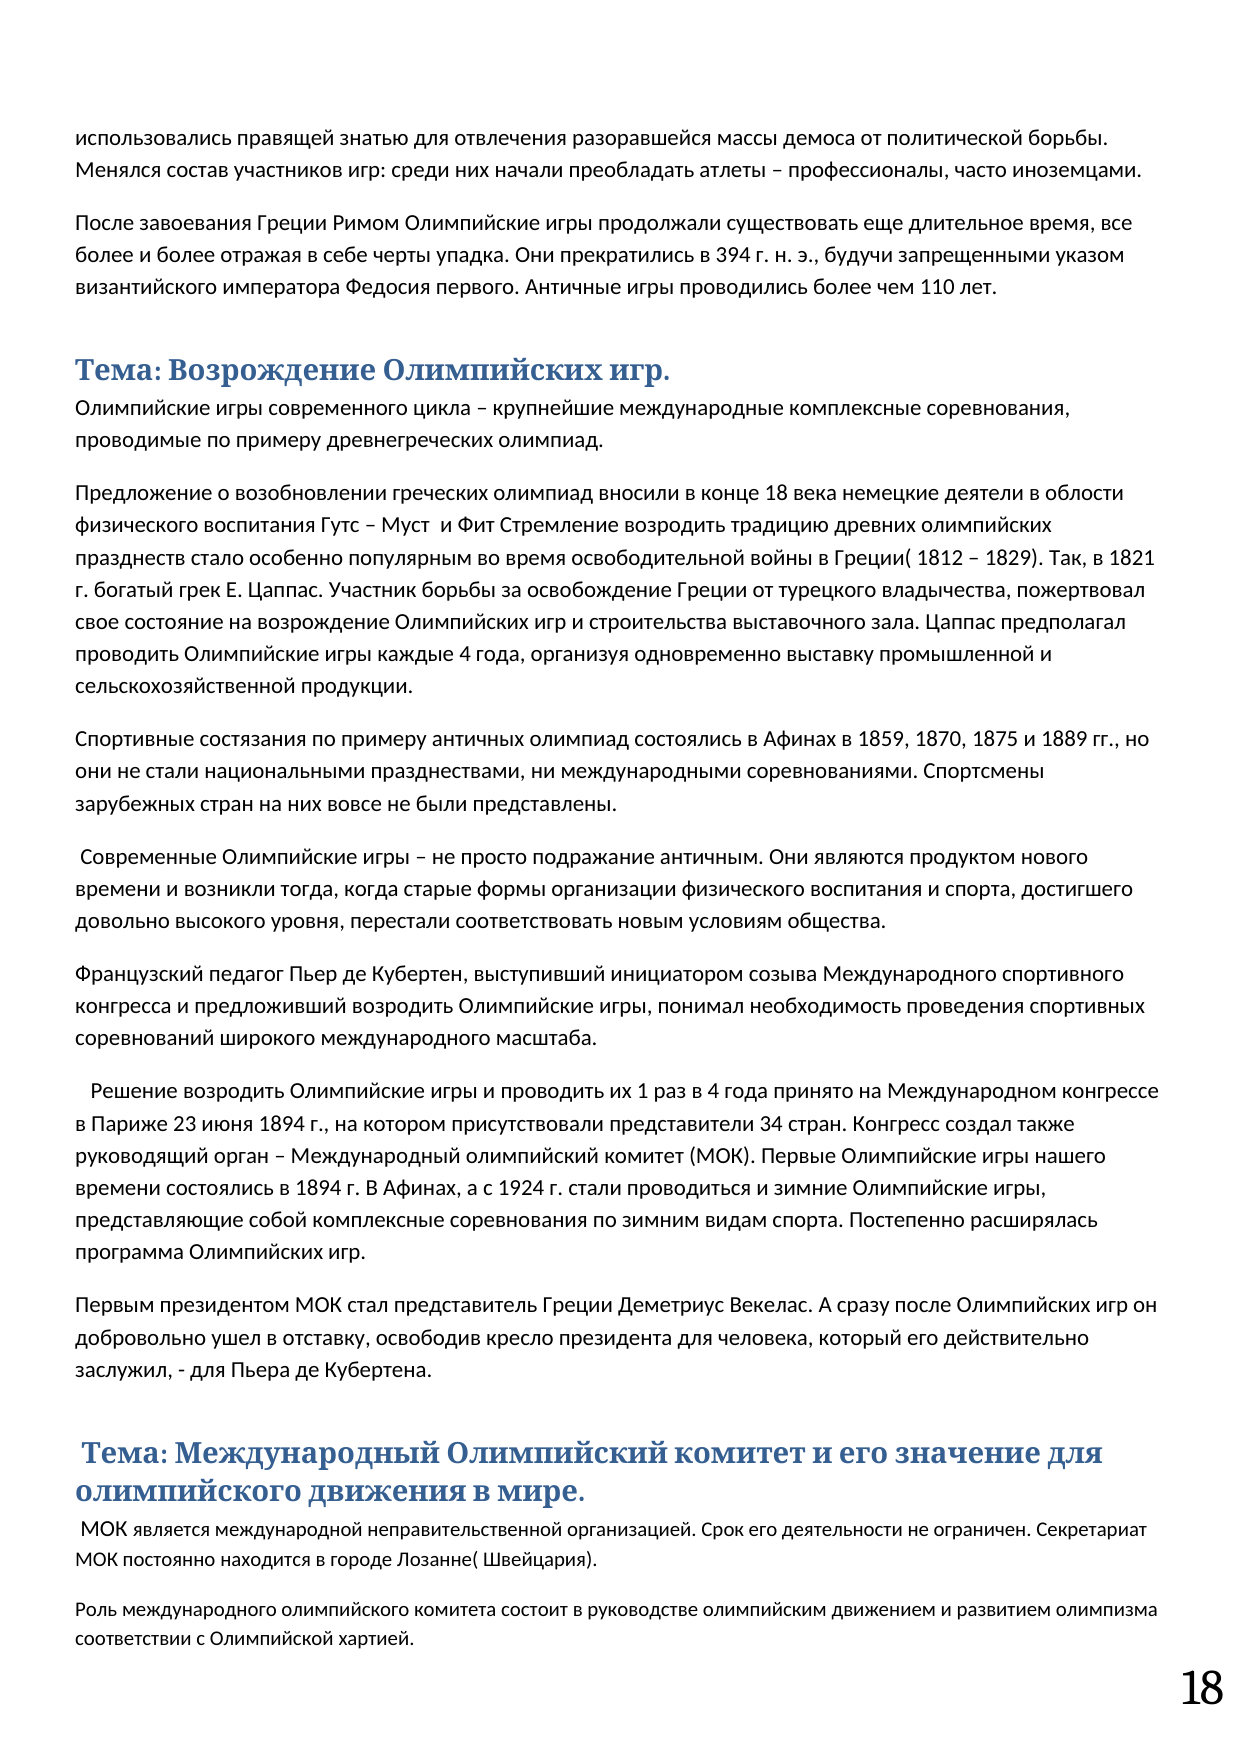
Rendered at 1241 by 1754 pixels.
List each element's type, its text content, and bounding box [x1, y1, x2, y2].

subtitle Тема: Международный Олимпийский комитет и его значение для олимпийского движения в мире. [75, 1437, 1165, 1509]
subtitle Тема: Возрождение Олимпийских игр. [75, 354, 1165, 388]
text Спортивные состязания по примеру античных олимпиад состоялись в Афинах в 1859, 1870, 1875 и 1889 гг., но они не стали национальными празднествами, ни международными соревнованиями. Спортсмены зарубежных стран на них вовсе не были представлены. [75, 724, 1165, 817]
text Роль международного олимпийского комитета состоит в руководстве олимпийским движением и развитием олимпизма соответствии с Олимпийской хартией. [75, 1596, 1165, 1651]
text МОК является международной неправительственной организацией. Срок его деятельности не ограничен. Секретариат МОК постоянно находится в городе Лозанне( Швейцария). [75, 1514, 1165, 1571]
text Олимпийские игры современного цикла – крупнейшие международные комплексные соревнования, проводимые по примеру древнегреческих олимпиад. [75, 393, 1165, 453]
text Первым президентом МОК стал представитель Греции Деметриус Векелас. А сразу после Олимпийских игр он добровольно ушел в отставку, освободив кресло президента для человека, который его действительно заслужил, - для Пьера де Кубертена. [75, 1291, 1165, 1383]
text Решение возродить Олимпийские игры и проводить их 1 раз в 4 года принято на Международном конгрессе в Париже 23 июня 1894 г., на котором присутствовали представители 34 стран. Конгресс создал также руководящий орган – Международный олимпийский комитет (МОК). Первые Олимпийские игры нашего времени состоялись в 1894 г. В Афинах, а с 1924 г. стали проводиться и зимние Олимпийские игры, представляющие собой комплексные соревнования по зимним видам спорта. Постепенно расширялась программа Олимпийских игр. [75, 1077, 1165, 1266]
text Французский педагог Пьер де Кубертен, выступивший инициатором созыва Международного спортивного конгресса и предложивший возродить Олимпийские игры, понимал необходимость проведения спортивных соревнований широкого международного масштаба. [75, 959, 1165, 1052]
text Современные Олимпийские игры – не просто подражание античным. Они являются продуктом нового времени и возникли тогда, когда старые формы организации физического воспитания и спорта, достигшего довольно высокого уровня, перестали соответствовать новым условиям общества. [75, 842, 1165, 934]
text После завоевания Греции Римом Олимпийские игры продолжали существовать еще длительное время, все более и более отражая в себе черты упадка. Они прекратились в 394 г. н. э., будучи запрещенными указом византийского императора Федосия первого. Античные игры проводились более чем 110 лет. [75, 208, 1165, 300]
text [75, 123, 1165, 183]
text Предложение о возобновлении греческих олимпиад вносили в конце 18 века немецкие деятели в облости физического воспитания Гутс – Муст и Фит Стремление возродить традицию древних олимпийских празднеств стало особенно популярным во время освободительной войны в Греции( 1812 – 1829). Так, в 1821 г. богатый грек Е. Цаппас. Участник борьбы за освобождение Греции от турецкого владычества, пожертвовал свое состояние на возрождение Олимпийских игр и строительства выставочного зала. Цаппас предполагал проводить Олимпийские игры каждые 4 года, организуя одновременно выставку промышленной и сельскохозяйственной продукции. [75, 478, 1165, 699]
